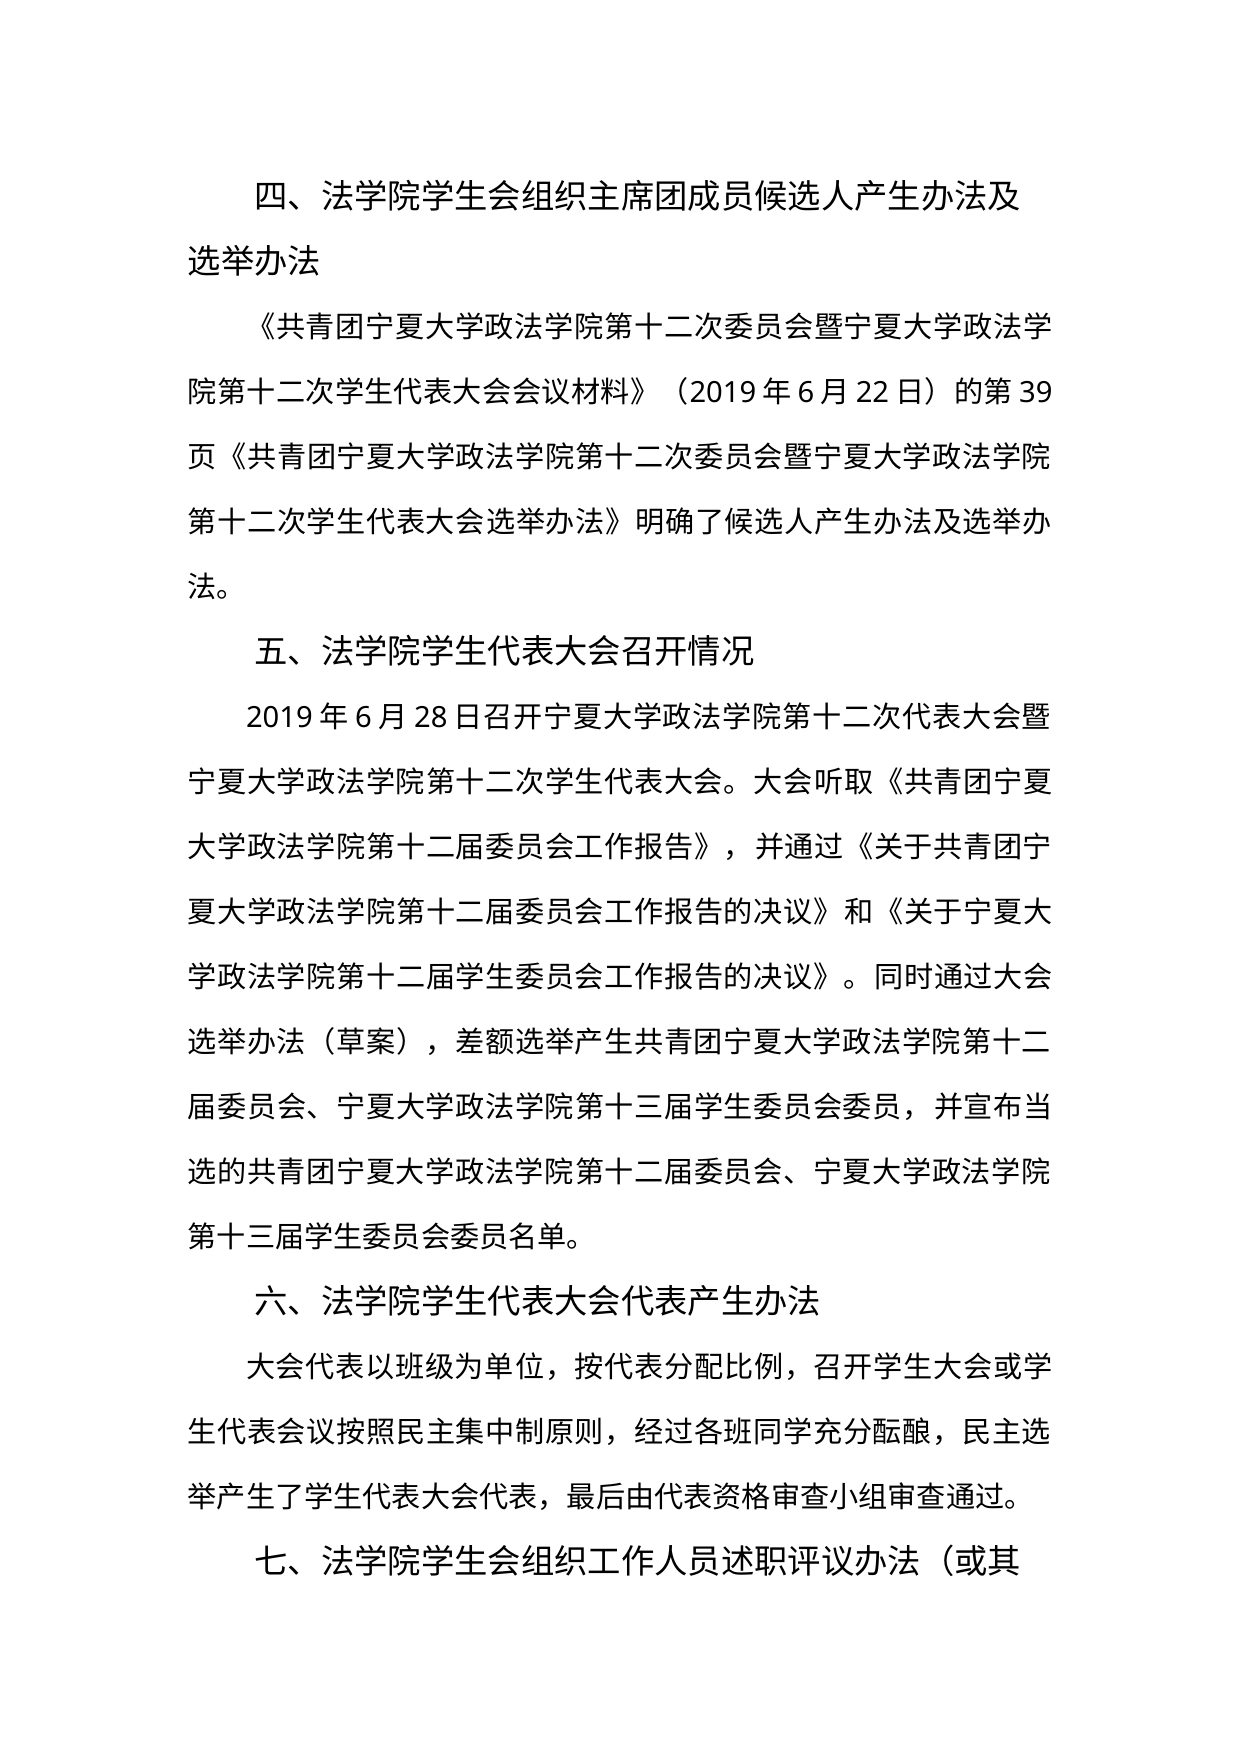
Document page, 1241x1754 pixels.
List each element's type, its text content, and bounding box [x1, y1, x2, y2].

text 2019年6月28日召开宁夏大学政法学院第十二次代表大会暨宁夏大学政法学院第十二次学生代表大会。大会听取《共青团宁夏大学政法学院第十二届委员会工作报告》，并通过《关于共青团宁夏大学政法学院第十二届委员会工作报告的决议》和《关于宁夏大学政法学院第十二届学生委员会工作报告的决议》。同时通过大会选举办法（草案），差额选举产生共青团宁夏大学政法学院第十二届委员会、宁夏大学政法学院第十三届学生委员会委员，并宣布当选的共青团宁夏大学政法学院第十二届委员会、宁夏大学政法学院第十三届学生委员会委员名单。 [187, 682, 1053, 1267]
text 《共青团宁夏大学政法学院第十二次委员会暨宁夏大学政法学院第十二次学生代表大会会议材料》（2019年6月22日）的第39页《共青团宁夏大学政法学院第十二次委员会暨宁夏大学政法学院第十二次学生代表大会选举办法》明确了候选人产生办法及选举办法。 [187, 292, 1053, 617]
text 大会代表以班级为单位，按代表分配比例，召开学生大会或学生代表会议按照民主集中制原则，经过各班同学充分酝酿，民主选举产生了学生代表大会代表，最后由代表资格审查小组审查通过。 [187, 1332, 1053, 1527]
subtitle 法学院学生代表大会代表产生办法 [187, 1267, 1023, 1332]
subtitle 法学院学生代表大会召开情况 [187, 617, 1023, 682]
subtitle 法学院学生会组织主席团成员候选人产生办法及选举办法 [187, 162, 1023, 292]
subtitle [187, 1527, 1023, 1592]
